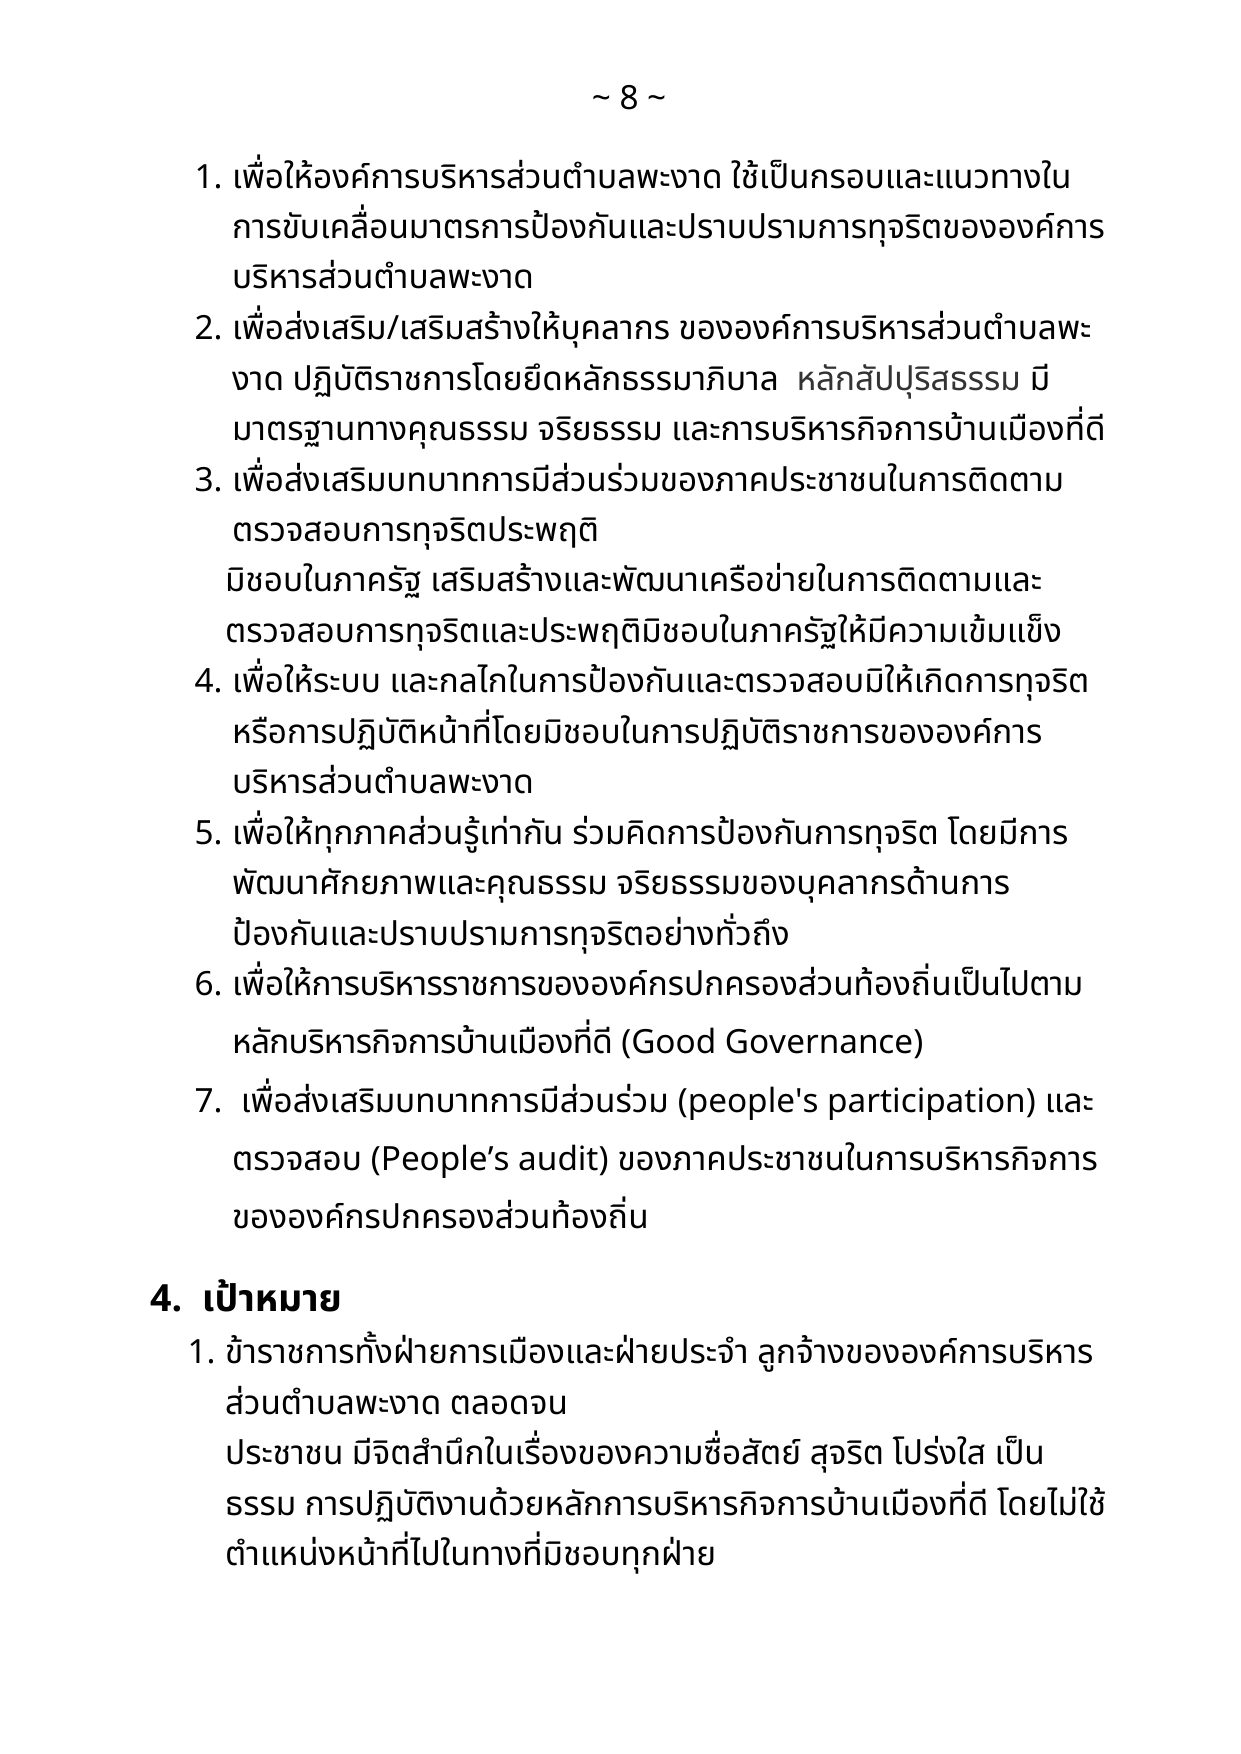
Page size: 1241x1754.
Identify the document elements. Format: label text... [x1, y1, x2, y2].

list มิชอบในภาครัฐ เสริมสร้างและพัฒนาเครือข่ายในการติดตามและตรวจสอบการทุจริตและประพฤติมิชอบในภาครัฐให้มีความเข้มแข็ง [225, 556, 1107, 657]
list ประชาชน มีจิตสำนึกในเรื่องของความซื่อสัตย์ สุจริต โปร่งใส เป็นธรรม การปฏิบัติงานด้วยหลักการบริหารกิจการบ้านเมืองที่ดี โดยไม่ใช้ตำแหน่งหน้าที่ไปในทางที่มิชอบทุกฝ่าย [225, 1429, 1107, 1581]
list เพื่อส่งเสริมบทบาทการมีส่วนร่วม (people's participation) และตรวจสอบ (People’s audit) ของภาคประชาชนในการบริหารกิจการขององค์กรปกครองส่วนท้องถิ่น [194, 1076, 1107, 1243]
list เพื่อส่งเสริมบทบาทการมีส่วนร่วมของภาคประชาชนในการติดตามตรวจสอบการทุจริตประพฤติ [194, 455, 1107, 556]
list ข้าราชการทั้งฝ่ายการเมืองและฝ่ายประจำ ลูกจ้างขององค์การบริหารส่วนตำบลพะงาด ตลอดจน [187, 1328, 1107, 1429]
text 4. เป้าหมาย [150, 1271, 1107, 1328]
list เพื่อให้ระบบ และกลไกในการป้องกันและตรวจสอบมิให้เกิดการทุจริต หรือการปฏิบัติหน้าที่โดยมิชอบในการปฏิบัติราชการขององค์การบริหารส่วนตำบลพะงาด [194, 657, 1107, 809]
list เพื่อให้องค์การบริหารส่วนตำบลพะงาด ใช้เป็นกรอบและแนวทางในการขับเคลื่อนมาตรการป้องกันและปราบปรามการทุจริตขององค์การบริหารส่วนตำบลพะงาด [194, 152, 1107, 304]
list เพื่อให้การบริหารราชการขององค์กรปกครองส่วนท้องถิ่นเป็นไปตามหลักบริหารกิจการบ้านเมืองที่ดี (Good Governance) [194, 960, 1107, 1069]
list เพื่อส่งเสริม/เสริมสร้างให้บุคลากร ขององค์การบริหารส่วนตำบลพะงาด ปฏิบัติราชการโดยยึดหลักธรรมาภิบาล หลักสัปปุริสธรรม มีมาตรฐานทางคุณธรรม จริยธรรม และการบริหารกิจการบ้านเมืองที่ดี [194, 304, 1107, 455]
list เพื่อให้ทุกภาคส่วนรู้เท่ากัน ร่วมคิดการป้องกันการทุจริต โดยมีการพัฒนาศักยภาพและคุณธรรม จริยธรรมของบุคลากรด้านการป้องกันและปราบปรามการทุจริตอย่างทั่วถึง [194, 809, 1107, 960]
